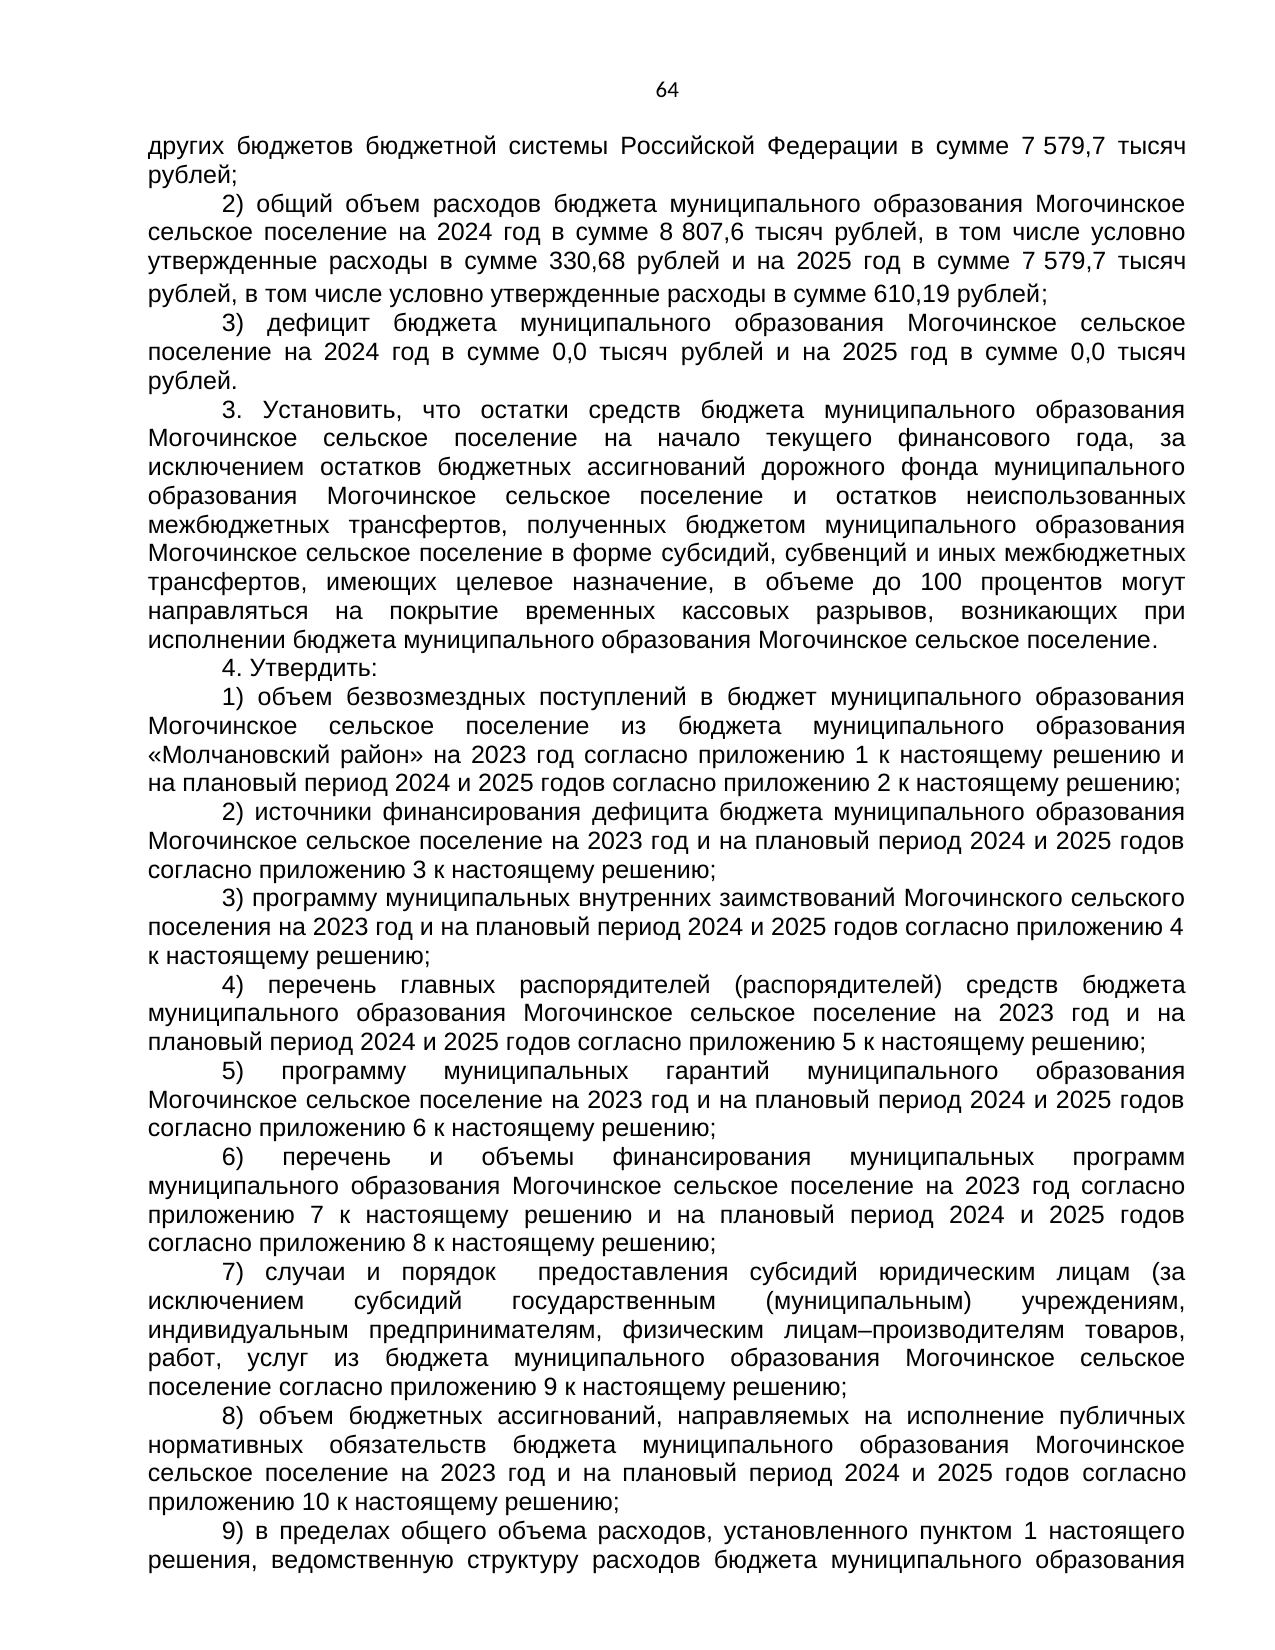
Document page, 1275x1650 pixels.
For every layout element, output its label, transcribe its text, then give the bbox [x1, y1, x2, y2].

text 1) объем безвозмездных поступлений в бюджет муниципального образования Могочинское сельское поселение из бюджета муниципального образования «Молчановский район» на 2023 год согласно приложению 1 к настоящему решению и на плановый период 2024 и 2025 годов согласно приложению 2 к настоящему решению; [148, 682, 1186, 797]
text 8) объем бюджетных ассигнований, направляемых на исполнение публичных нормативных обязательств бюджета муниципального образования Могочинское сельское поселение на 2023 год и на плановый период 2024 и 2025 годов согласно приложению 10 к настоящему решению; [148, 1401, 1186, 1516]
text 4. Утвердить: [148, 653, 1186, 682]
text 6) перечень и объемы финансирования муниципальных программ муниципального образования Могочинское сельское поселение на 2023 год согласно приложению 7 к настоящему решению и на плановый период 2024 и 2025 годов согласно приложению 8 к настоящему решению; [148, 1142, 1186, 1257]
text 4) перечень главных распорядителей (распорядителей) средств бюджета муниципального образования Могочинское сельское поселение на 2023 год и на плановый период 2024 и 2025 годов согласно приложению 5 к настоящему решению; [148, 969, 1186, 1056]
text 3) дефицит бюджета муниципального образования Могочинское сельское поселение на 2024 год в сумме 0,0 тысяч рублей и на 2025 год в сумме 0,0 тысяч рублей. [148, 308, 1186, 394]
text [148, 1516, 1186, 1573]
text 3. Установить, что остатки средств бюджета муниципального образования Могочинское сельское поселение на начало текущего финансового года, за исключением остатков бюджетных ассигнований дорожного фонда муниципального образования Могочинское сельское поселение и остатков неиспользованных межбюджетных трансфертов, полученных бюджетом муниципального образования Могочинское сельское поселение в форме субсидий, субвенций и иных межбюджетных трансфертов, имеющих целевое назначение, в объеме до 100 процентов могут направляться на покрытие временных кассовых разрывов, возникающих при исполнении бюджета муниципального образования Могочинское сельское поселение. [148, 394, 1186, 653]
text 5) программу муниципальных гарантий муниципального образования Могочинское сельское поселение на 2023 год и на плановый период 2024 и 2025 годов согласно приложению 6 к настоящему решению; [148, 1056, 1186, 1142]
text 3) программу муниципальных внутренних заимствований Могочинского сельского поселения на 2023 год и на плановый период 2024 и 2025 годов согласно приложению 4 к настоящему решению; [148, 883, 1186, 969]
text 2) общий объем расходов бюджета муниципального образования Могочинское сельское поселение на 2024 год в сумме 8 807,6 тысяч рублей, в том числе условно утвержденные расходы в сумме 330,68 рублей и на 2025 год в сумме 7 579,7 тысяч рублей, в том числе условно утвержденные расходы в сумме 610,19 рублей; [148, 188, 1186, 308]
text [148, 131, 1186, 188]
text 2) источники финансирования дефицита бюджета муниципального образования Могочинское сельское поселение на 2023 год и на плановый период 2024 и 2025 годов согласно приложению 3 к настоящему решению; [148, 797, 1186, 883]
text 7) случаи и порядок предоставления субсидий юридическим лицам (за исключением субсидий государственным (муниципальным) учреждениям, индивидуальным предпринимателям, физическим лицам–производителям товаров, работ, услуг из бюджета муниципального образования Могочинское сельское поселение согласно приложению 9 к настоящему решению; [148, 1257, 1186, 1401]
